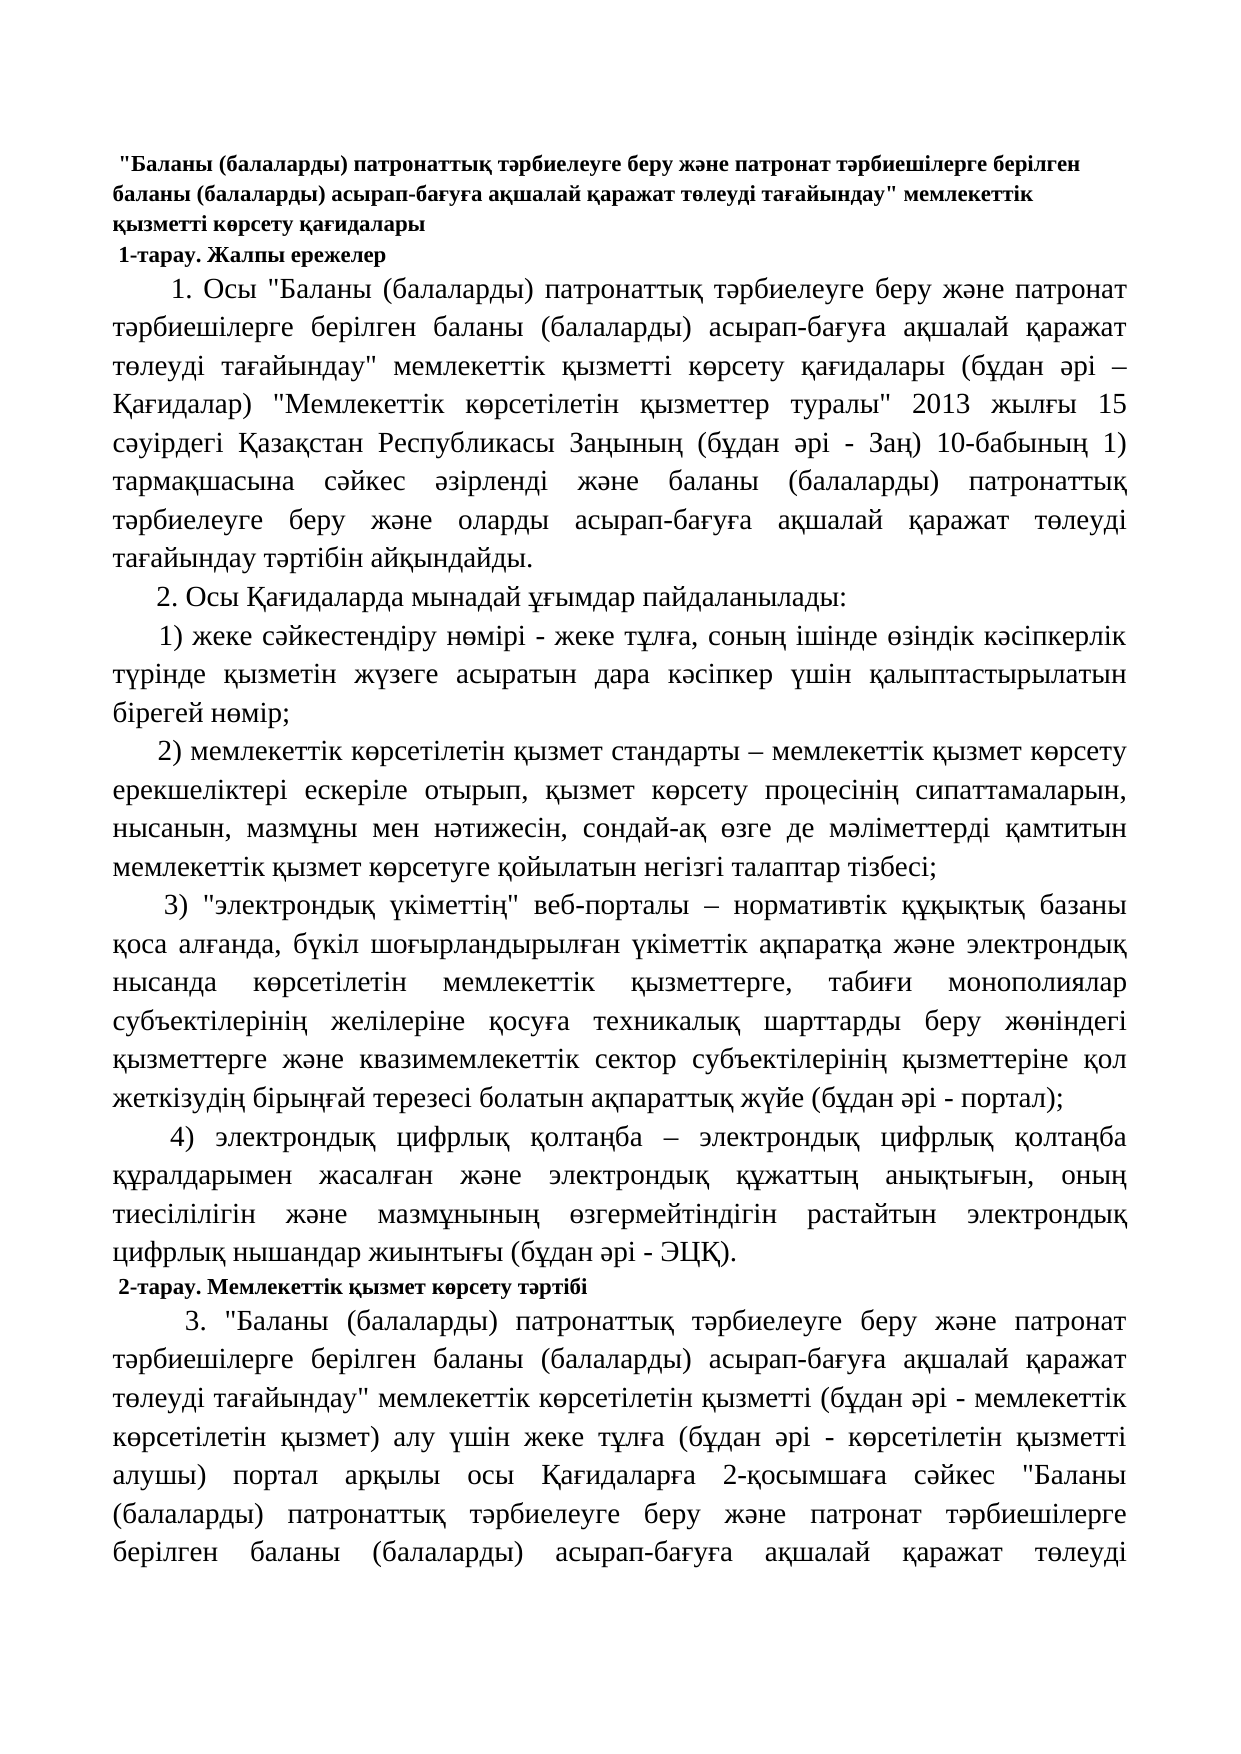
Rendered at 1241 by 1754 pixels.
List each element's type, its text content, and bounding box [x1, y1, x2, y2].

text 2. Осы Қағидаларда мынадай ұғымдар пайдаланылады: [112, 579, 1128, 613]
text 4) электрондық цифрлық қолтаңба – электрондық цифрлық қолтаңба құралдарымен жасалған және электрондық құжаттың анықтығын, оның тиесілілігін және мазмұнының өзгермейтіндігін растайтын электрондық цифрлық нышандар жиынтығы (бұдан әрі - ЭЦҚ). [112, 1119, 1128, 1268]
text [112, 1303, 1128, 1568]
text 2-тарау. Мемлекеттік қызмет көрсету тәртібі [112, 1273, 1128, 1299]
text 1. Осы "Баланы (балаларды) патронаттық тәрбиелеуге беру және патронат тәрбиешiлерге берiлген баланы (балаларды) асырап-бағуға ақшалай қаражат төлеуді тағайындау" мемлекеттік қызметті көрсету қағидалары (бұдан әрі – Қағидалар) "Мемлекеттік көрсетілетін қызметтер туралы" 2013 жылғы 15 сәуірдегі Қазақстан Республикасы Заңының (бұдан әрі - Заң) 10-бабының 1) тармақшасына сәйкес әзірленді және баланы (балаларды) патронаттық тәрбиелеуге беру және оларды асырап-бағуға ақшалай қаражат төлеуді тағайындау тәртібін айқындайды. [112, 271, 1128, 574]
text 1-тарау. Жалпы ережелер [112, 241, 1128, 267]
text 2) мемлекеттік көрсетілетін қызмет стандарты – мемлекеттік қызмет көрсету ерекшеліктері ескеріле отырып, қызмет көрсету процесінің сипаттамаларын, нысанын, мазмұны мен нәтижесін, сондай-ақ өзге де мәліметтерді қамтитын мемлекеттік қызмет көрсетуге қойылатын негізгі талаптар тізбесі; [112, 733, 1128, 882]
text "Баланы (балаларды) патронаттық тәрбиелеуге беру және патронат тәрбиешiлерге берiлген баланы (балаларды) асырап-бағуға ақшалай қаражат төлеуді тағайындау" мемлекеттік қызметті көрсету қағидалары [112, 150, 1128, 237]
text 3) "электрондық үкіметтің" веб-порталы – нормативтік құқықтық базаны қоса алғанда, бүкіл шоғырландырылған үкіметтік ақпаратқа және электрондық нысанда көрсетілетін мемлекеттік қызметтерге, табиғи монополиялар субъектілерінің желілеріне қосуға техникалық шарттарды беру жөніндегі қызметтерге және квазимемлекеттік сектор субъектілерінің қызметтеріне қол жеткізудің бірыңғай терезесі болатын ақпараттық жүйе (бұдан әрі - портал); [112, 887, 1128, 1114]
text 1) жеке сәйкестендiру нөмiрi - жеке тұлға, соның iшiнде өзiндiк кәсiпкерлiк түрiнде қызметiн жүзеге асыратын дара кәсiпкер үшiн қалыптастырылатын бiрегей нөмiр; [112, 618, 1128, 728]
